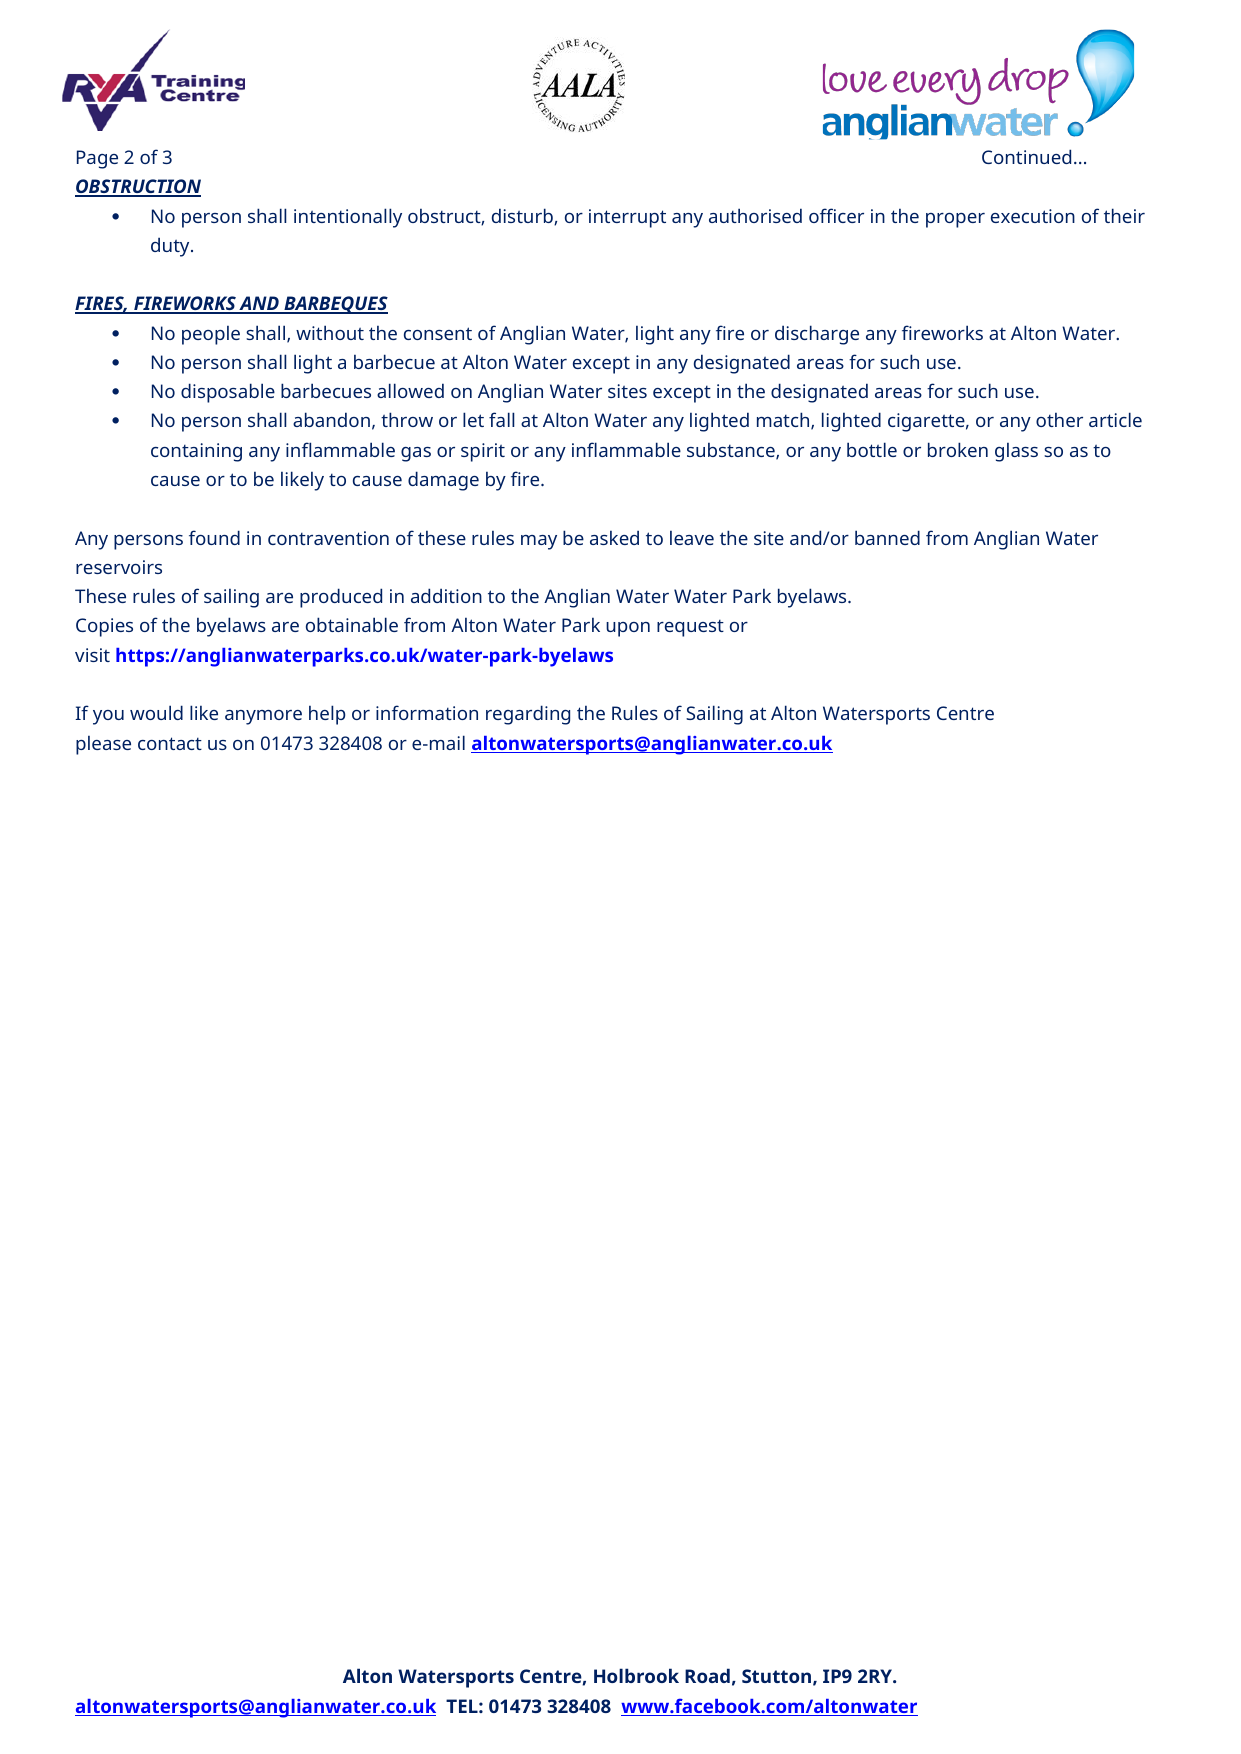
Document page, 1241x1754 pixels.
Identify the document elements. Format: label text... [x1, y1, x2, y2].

list No person shall abandon, throw or let fall at Alton Water any lighted match, lighted cigarette, or any other article containing any inflammable gas or spirit or any inflammable substance, or any bottle or broken glass so as to cause or to be likely to cause damage by fire. [112, 408, 1165, 492]
text If you would like anymore help or information regarding the Rules of Sailing at Alton Watersports Centre please contact us on 01473 328408 or e-mail altonwatersports@anglianwater.co.uk [75, 701, 1165, 755]
picture [1127, 79, 1134, 90]
text Page 2 of 3 Continued… [75, 144, 1165, 170]
text FIRES, FIREWORKS AND BARBEQUES [75, 291, 1165, 316]
picture [60, 29, 245, 130]
list No person shall light a barbecue at Alton Water except in any designated areas for such use. [112, 349, 1165, 375]
list No people shall, without the consent of Anglian Water, light any fire or discharge any fireworks at Alton Water. [112, 320, 1165, 346]
list No disposable barbecues allowed on Anglian Water sites except in the designated areas for such use. [112, 378, 1165, 404]
text These rules of sailing are produced in addition to the Anglian Water Water Park byelaws. Copies of the byelaws are obtainable from Alton Water Park upon request or visit https://anglianwaterparks.co.uk/water-park-byelaws [75, 583, 1165, 667]
picture [531, 37, 624, 131]
list No person shall intentionally obstruct, disturb, or interrupt any authorised officer in the proper execution of their duty. [112, 203, 1165, 258]
picture [821, 29, 1134, 139]
text Any persons found in contravention of these rules may be asked to leave the site and/or banned from Anglian Water reservoirs [75, 525, 1165, 580]
text OBSTRUCTION [75, 174, 1165, 199]
